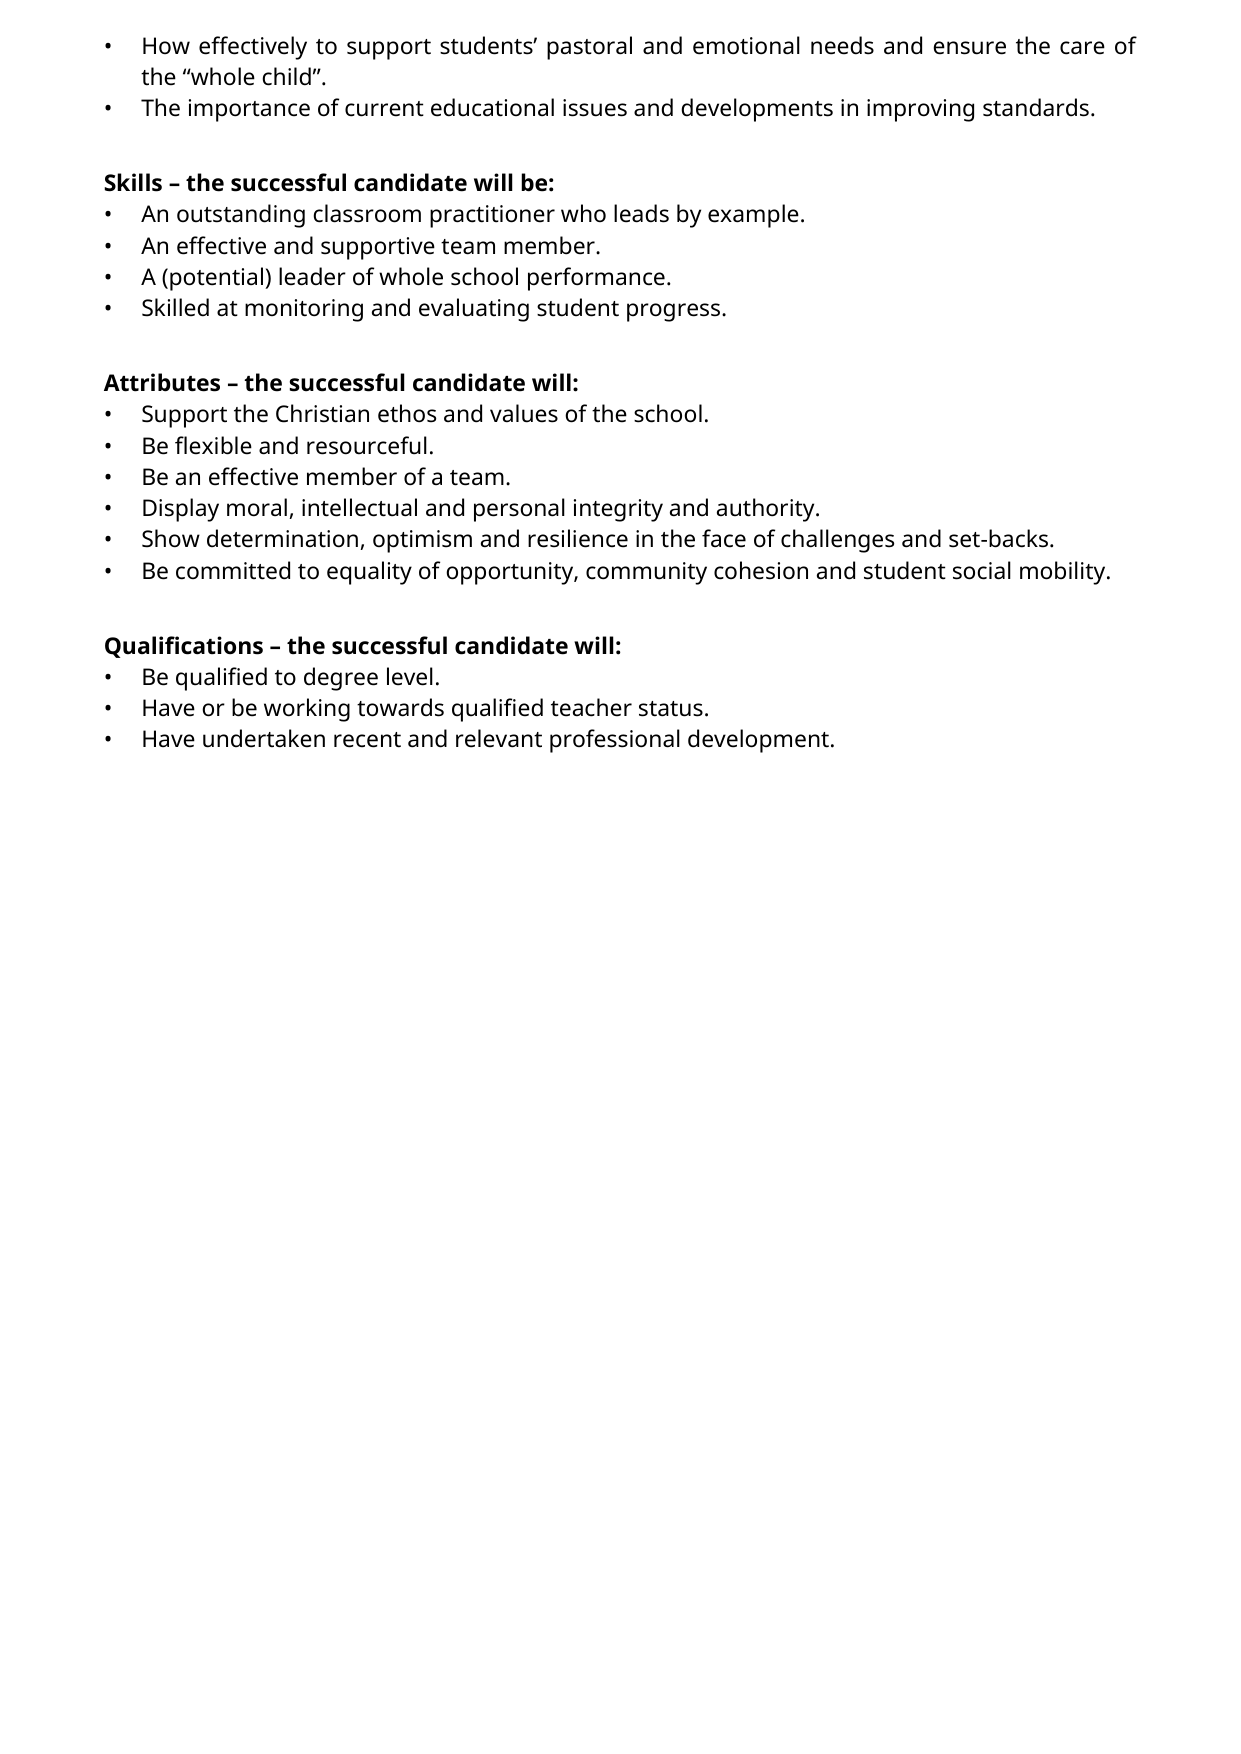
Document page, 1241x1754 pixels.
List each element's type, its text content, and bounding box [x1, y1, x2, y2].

list Be committed to equality of opportunity, community cohesion and student social mobility. [103, 554, 1137, 586]
list Skilled at monitoring and evaluating student progress. [103, 292, 1137, 323]
text Attributes – the successful candidate will: [103, 367, 1137, 398]
list Be flexible and resourceful. [103, 429, 1137, 461]
list Be an effective member of a team. [103, 461, 1137, 492]
list Show determination, optimism and resilience in the face of challenges and set-backs. [103, 523, 1137, 554]
list An outstanding classroom practitioner who leads by example. [103, 198, 1137, 229]
list A (potential) leader of whole school performance. [103, 261, 1137, 292]
list Support the Christian ethos and values of the school. [103, 398, 1137, 429]
list Be qualified to degree level. [103, 661, 1137, 692]
list Display moral, intellectual and personal integrity and authority. [103, 492, 1137, 523]
list Have undertaken recent and relevant professional development. [103, 723, 1137, 754]
list Have or be working towards qualified teacher status. [103, 692, 1137, 723]
list The importance of current educational issues and developments in improving standards. [103, 92, 1137, 123]
text Qualifications – the successful candidate will: [103, 629, 1137, 661]
text Skills – the successful candidate will be: [103, 167, 1137, 198]
list An effective and supportive team member. [103, 229, 1137, 261]
list How effectively to support students’ pastoral and emotional needs and ensure the care of the “whole child”. [103, 29, 1137, 92]
